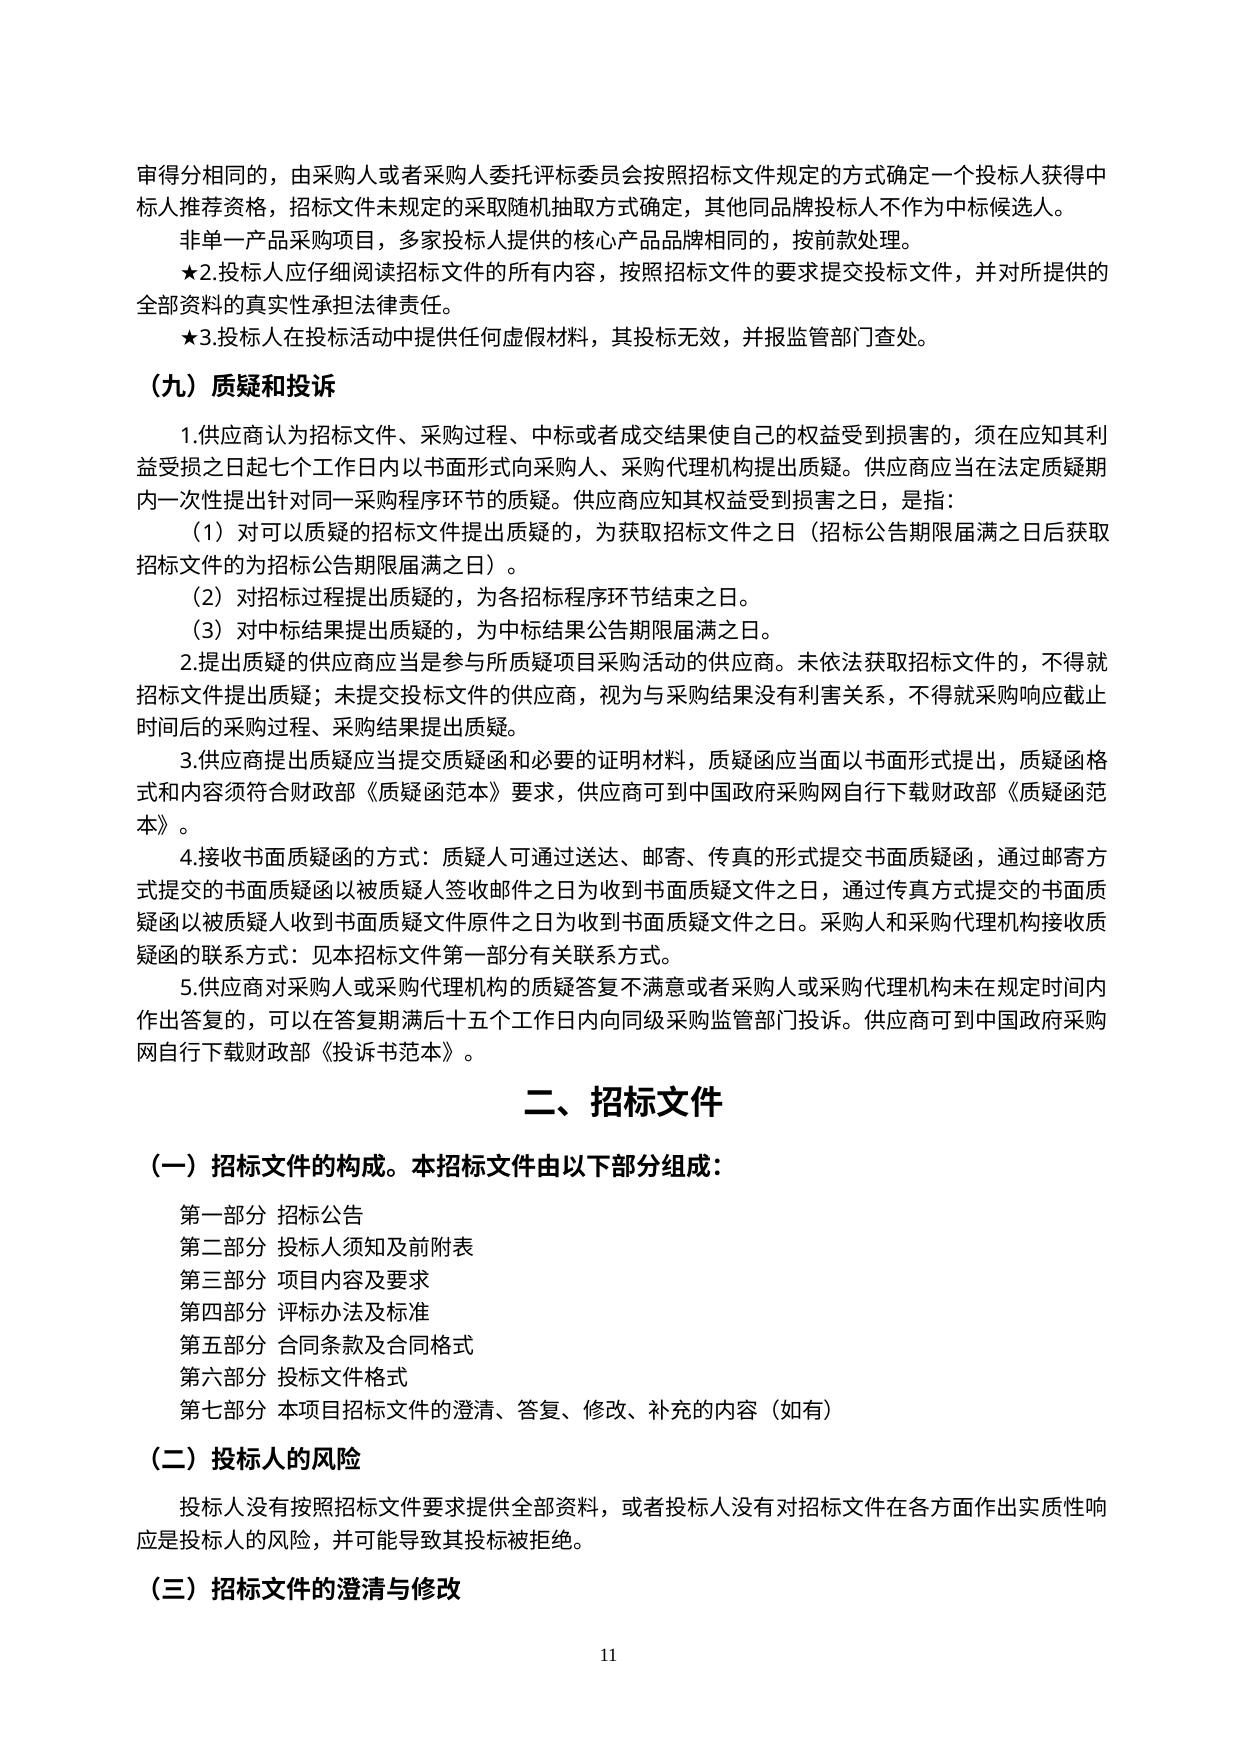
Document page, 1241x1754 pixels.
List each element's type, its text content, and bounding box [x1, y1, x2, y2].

text （2）对招标过程提出质疑的，为各招标程序环节结束之日。 [136, 580, 1110, 612]
text （九）质疑和投诉 [136, 352, 1110, 417]
text ★2.投标人应仔细阅读招标文件的所有内容，按照招标文件的要求提交投标文件，并对所提供的全部资料的真实性承担法律责任。 [136, 255, 1110, 320]
text （一）招标文件的构成。本招标文件由以下部分组成： [136, 1132, 1110, 1197]
text 投标人没有按照招标文件要求提供全部资料，或者投标人没有对招标文件在各方面作出实质性响应是投标人的风险，并可能导致其投标被拒绝。 [136, 1490, 1110, 1555]
text ★3.投标人在投标活动中提供任何虚假材料，其投标无效，并报监管部门查处。 [136, 320, 1110, 352]
text 非单一产品采购项目，多家投标人提供的核心产品品牌相同的，按前款处理。 [136, 222, 1110, 255]
text （三）招标文件的澄清与修改 [136, 1555, 1110, 1620]
text 第七部分 本项目招标文件的澄清、答复、修改、补充的内容（如有） [136, 1392, 1110, 1425]
text 5.供应商对采购人或采购代理机构的质疑答复不满意或者采购人或采购代理机构未在规定时间内作出答复的，可以在答复期满后十五个工作日内向同级采购监管部门投诉。供应商可到中国政府采购网自行下载财政部《投诉书范本》。 [136, 970, 1110, 1067]
text （1）对可以质疑的招标文件提出质疑的，为获取招标文件之日（招标公告期限届满之日后获取招标文件的为招标公告期限届满之日）。 [136, 515, 1110, 580]
text （3）对中标结果提出质疑的，为中标结果公告期限届满之日。 [136, 612, 1110, 645]
text 第六部分 投标文件格式 [136, 1360, 1110, 1392]
text 第三部分 项目内容及要求 [136, 1262, 1110, 1295]
text 4.接收书面质疑函的方式：质疑人可通过送达、邮寄、传真的形式提交书面质疑函，通过邮寄方式提交的书面质疑函以被质疑人签收邮件之日为收到书面质疑文件之日，通过传真方式提交的书面质疑函以被质疑人收到书面质疑文件原件之日为收到书面质疑文件之日。采购人和采购代理机构接收质疑函的联系方式：见本招标文件第一部分有关联系方式。 [136, 840, 1110, 970]
text 二、招标文件 [136, 1067, 1110, 1132]
text 3.供应商提出质疑应当提交质疑函和必要的证明材料，质疑函应当面以书面形式提出，质疑函格式和内容须符合财政部《质疑函范本》要求，供应商可到中国政府采购网自行下载财政部《质疑函范本》。 [136, 742, 1110, 840]
text 1.供应商认为招标文件、采购过程、中标或者成交结果使自己的权益受到损害的，须在应知其利益受损之日起七个工作日内以书面形式向采购人、采购代理机构提出质疑。供应商应当在法定质疑期内一次性提出针对同一采购程序环节的质疑。供应商应知其权益受到损害之日，是指： [136, 417, 1110, 515]
text 第四部分 评标办法及标准 [136, 1295, 1110, 1327]
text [136, 157, 1110, 222]
text 第一部分 招标公告 [136, 1197, 1110, 1230]
text （二）投标人的风险 [136, 1425, 1110, 1490]
text 第二部分 投标人须知及前附表 [136, 1230, 1110, 1262]
text 2.提出质疑的供应商应当是参与所质疑项目采购活动的供应商。未依法获取招标文件的，不得就招标文件提出质疑；未提交投标文件的供应商，视为与采购结果没有利害关系，不得就采购响应截止时间后的采购过程、采购结果提出质疑。 [136, 645, 1110, 742]
text 第五部分 合同条款及合同格式 [136, 1327, 1110, 1360]
